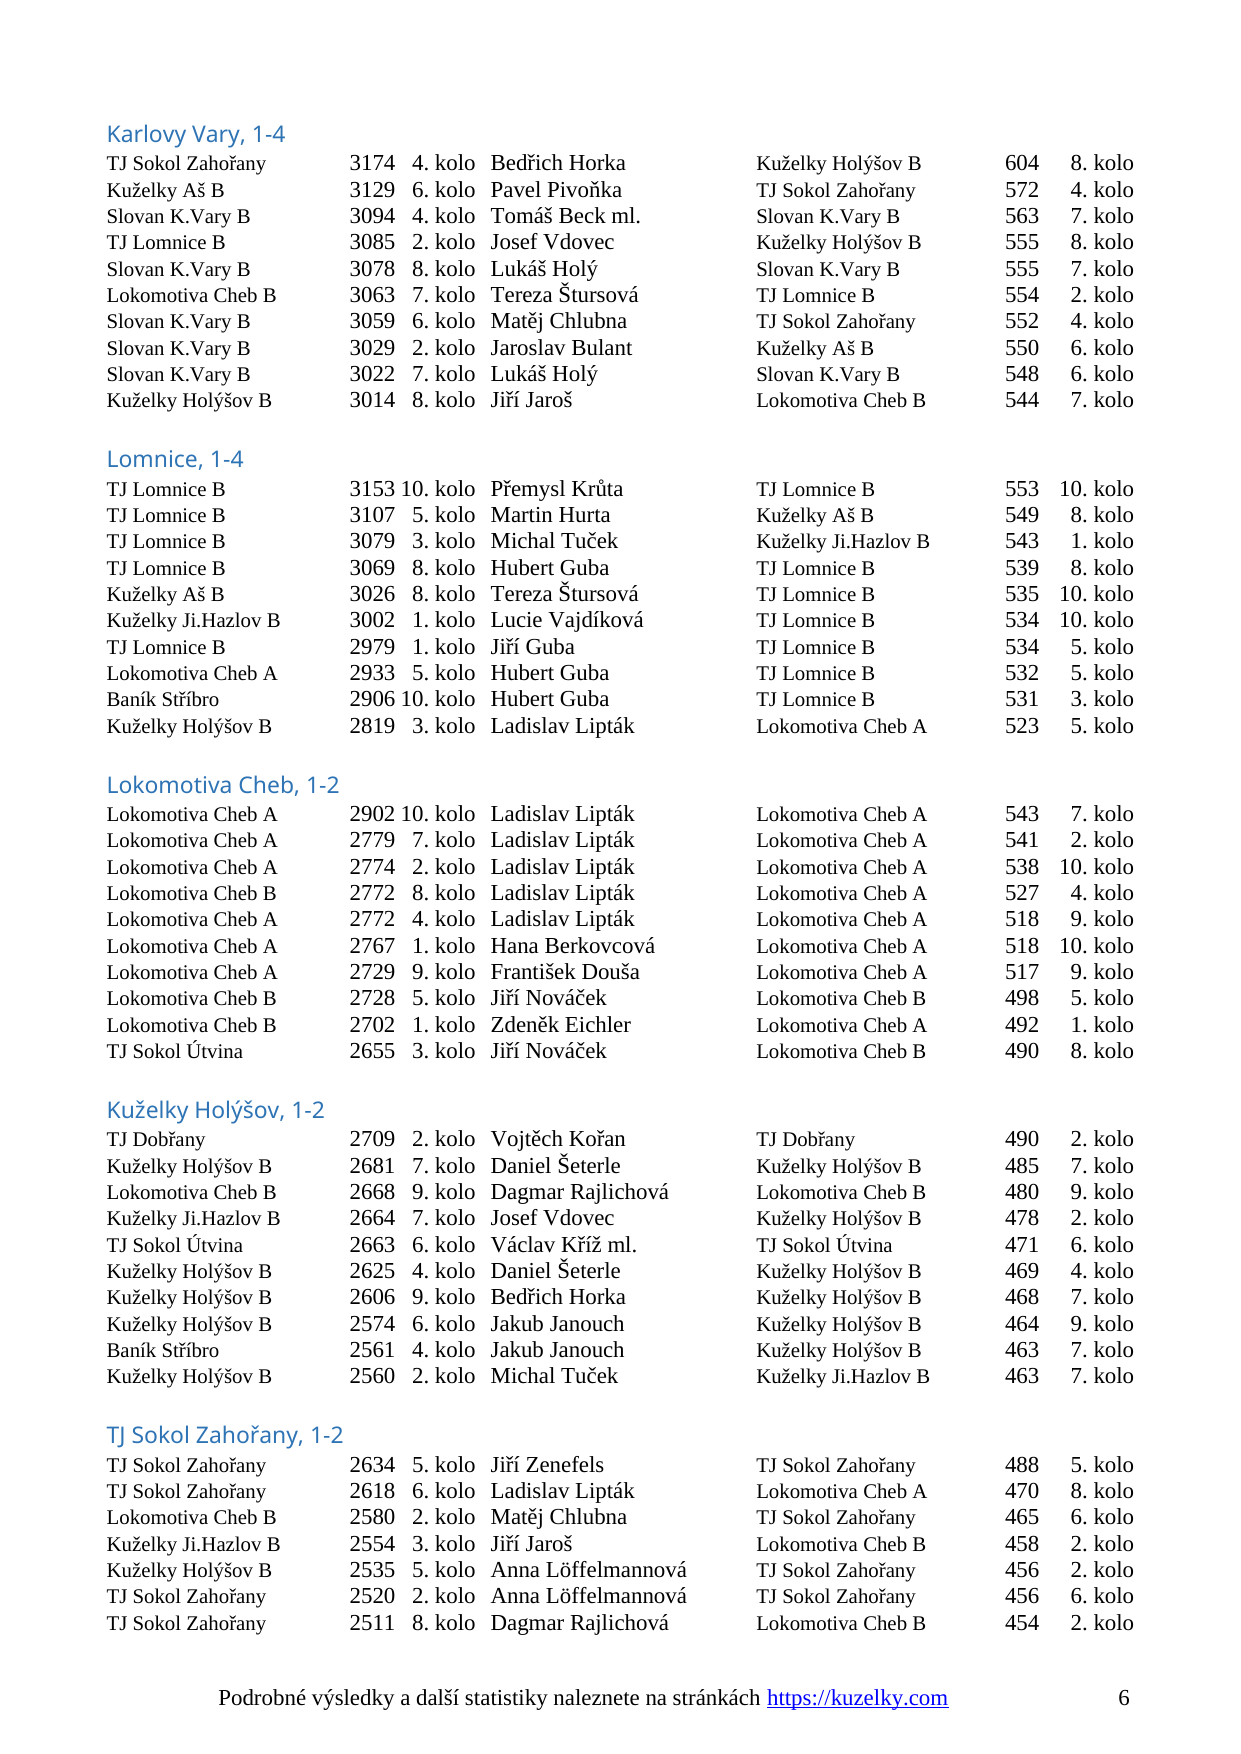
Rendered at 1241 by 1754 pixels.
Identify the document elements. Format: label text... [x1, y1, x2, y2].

text Kuželky Aš B 3026 8. kolo Tereza Štursová TJ Lomnice B 535 10. kolo [106, 580, 1134, 606]
text Slovan K.Vary B 3078 8. kolo Lukáš Holý Slovan K.Vary B 555 7. kolo [106, 255, 1134, 281]
text Lokomotiva Cheb A 2772 4. kolo Ladislav Lipták Lokomotiva Cheb A 518 9. kolo [106, 905, 1134, 932]
text Kuželky Ji.Hazlov B 2664 7. kolo Josef Vdovec Kuželky Holýšov B 478 2. kolo [106, 1204, 1134, 1231]
text Baník Stříbro 2561 4. kolo Jakub Janouch Kuželky Holýšov B 463 7. kolo [106, 1336, 1134, 1362]
text Kuželky Holýšov B 2819 3. kolo Ladislav Lipták Lokomotiva Cheb A 523 5. kolo [106, 712, 1134, 738]
text Lokomotiva Cheb B 2772 8. kolo Ladislav Lipták Lokomotiva Cheb A 527 4. kolo [106, 879, 1134, 905]
text TJ Dobřany 2709 2. kolo Vojtěch Kořan TJ Dobřany 490 2. kolo [106, 1125, 1134, 1152]
text Kuželky Holýšov B 2535 5. kolo Anna Löffelmannová TJ Sokol Zahořany 456 2. kolo [106, 1556, 1134, 1582]
text Lokomotiva Cheb A 2729 9. kolo František Douša Lokomotiva Cheb A 517 9. kolo [106, 958, 1134, 984]
text Slovan K.Vary B 3022 7. kolo Lukáš Holý Slovan K.Vary B 548 6. kolo [106, 360, 1134, 387]
text Lokomotiva Cheb A 2902 10. kolo Ladislav Lipták Lokomotiva Cheb A 543 7. kolo [106, 800, 1134, 826]
text TJ Lomnice B 3153 10. kolo Přemysl Krůta TJ Lomnice B 553 10. kolo [106, 475, 1134, 501]
text Lokomotiva Cheb A 2933 5. kolo Hubert Guba TJ Lomnice B 532 5. kolo [106, 659, 1134, 686]
subtitle Lomnice, 1-4 [106, 443, 1134, 475]
text Baník Stříbro 2906 10. kolo Hubert Guba TJ Lomnice B 531 3. kolo [106, 686, 1134, 712]
subtitle Karlovy Vary, 1-4 [106, 118, 1134, 149]
text Slovan K.Vary B 3059 6. kolo Matěj Chlubna TJ Sokol Zahořany 552 4. kolo [106, 307, 1134, 334]
text TJ Sokol Útvina 2655 3. kolo Jiří Nováček Lokomotiva Cheb B 490 8. kolo [106, 1037, 1134, 1063]
text Kuželky Ji.Hazlov B 2554 3. kolo Jiří Jaroš Lokomotiva Cheb B 458 2. kolo [106, 1530, 1134, 1556]
text TJ Sokol Zahořany 2511 8. kolo Dagmar Rajlichová Lokomotiva Cheb B 454 2. kolo [106, 1609, 1134, 1635]
text Kuželky Holýšov B 2681 7. kolo Daniel Šeterle Kuželky Holýšov B 485 7. kolo [106, 1152, 1134, 1178]
text TJ Lomnice B 2979 1. kolo Jiří Guba TJ Lomnice B 534 5. kolo [106, 633, 1134, 659]
text TJ Sokol Zahořany 3174 4. kolo Bedřich Horka Kuželky Holýšov B 604 8. kolo [106, 149, 1134, 176]
text TJ Sokol Zahořany 2634 5. kolo Jiří Zenefels TJ Sokol Zahořany 488 5. kolo [106, 1451, 1134, 1477]
text Lokomotiva Cheb B 2728 5. kolo Jiří Nováček Lokomotiva Cheb B 498 5. kolo [106, 984, 1134, 1011]
text TJ Lomnice B 3069 8. kolo Hubert Guba TJ Lomnice B 539 8. kolo [106, 554, 1134, 580]
text TJ Lomnice B 3107 5. kolo Martin Hurta Kuželky Aš B 549 8. kolo [106, 501, 1134, 527]
text Lokomotiva Cheb B 2580 2. kolo Matěj Chlubna TJ Sokol Zahořany 465 6. kolo [106, 1503, 1134, 1530]
text Slovan K.Vary B 3094 4. kolo Tomáš Beck ml. Slovan K.Vary B 563 7. kolo [106, 202, 1134, 228]
subtitle Lokomotiva Cheb, 1-2 [106, 769, 1134, 800]
text Lokomotiva Cheb A 2774 2. kolo Ladislav Lipták Lokomotiva Cheb A 538 10. kolo [106, 853, 1134, 879]
text Lokomotiva Cheb B 2702 1. kolo Zdeněk Eichler Lokomotiva Cheb A 492 1. kolo [106, 1011, 1134, 1037]
text TJ Lomnice B 3079 3. kolo Michal Tuček Kuželky Ji.Hazlov B 543 1. kolo [106, 527, 1134, 554]
text Lokomotiva Cheb A 2767 1. kolo Hana Berkovcová Lokomotiva Cheb A 518 10. kolo [106, 932, 1134, 958]
text Lokomotiva Cheb B 3063 7. kolo Tereza Štursová TJ Lomnice B 554 2. kolo [106, 281, 1134, 307]
text Slovan K.Vary B 3029 2. kolo Jaroslav Bulant Kuželky Aš B 550 6. kolo [106, 334, 1134, 360]
text Lokomotiva Cheb B 2668 9. kolo Dagmar Rajlichová Lokomotiva Cheb B 480 9. kolo [106, 1178, 1134, 1204]
text TJ Sokol Útvina 2663 6. kolo Václav Kříž ml. TJ Sokol Útvina 471 6. kolo [106, 1231, 1134, 1257]
text Kuželky Ji.Hazlov B 3002 1. kolo Lucie Vajdíková TJ Lomnice B 534 10. kolo [106, 606, 1134, 633]
subtitle TJ Sokol Zahořany, 1-2 [106, 1419, 1134, 1451]
text Kuželky Aš B 3129 6. kolo Pavel Pivoňka TJ Sokol Zahořany 572 4. kolo [106, 176, 1134, 202]
text TJ Sokol Zahořany 2618 6. kolo Ladislav Lipták Lokomotiva Cheb A 470 8. kolo [106, 1477, 1134, 1503]
subtitle Kuželky Holýšov, 1-2 [106, 1094, 1134, 1125]
text Kuželky Holýšov B 2606 9. kolo Bedřich Horka Kuželky Holýšov B 468 7. kolo [106, 1283, 1134, 1310]
text Kuželky Holýšov B 3014 8. kolo Jiří Jaroš Lokomotiva Cheb B 544 7. kolo [106, 387, 1134, 413]
text TJ Lomnice B 3085 2. kolo Josef Vdovec Kuželky Holýšov B 555 8. kolo [106, 228, 1134, 255]
text Kuželky Holýšov B 2625 4. kolo Daniel Šeterle Kuželky Holýšov B 469 4. kolo [106, 1257, 1134, 1283]
text Lokomotiva Cheb A 2779 7. kolo Ladislav Lipták Lokomotiva Cheb A 541 2. kolo [106, 826, 1134, 853]
text Kuželky Holýšov B 2574 6. kolo Jakub Janouch Kuželky Holýšov B 464 9. kolo [106, 1310, 1134, 1336]
text TJ Sokol Zahořany 2520 2. kolo Anna Löffelmannová TJ Sokol Zahořany 456 6. kolo [106, 1582, 1134, 1609]
text Kuželky Holýšov B 2560 2. kolo Michal Tuček Kuželky Ji.Hazlov B 463 7. kolo [106, 1362, 1134, 1389]
